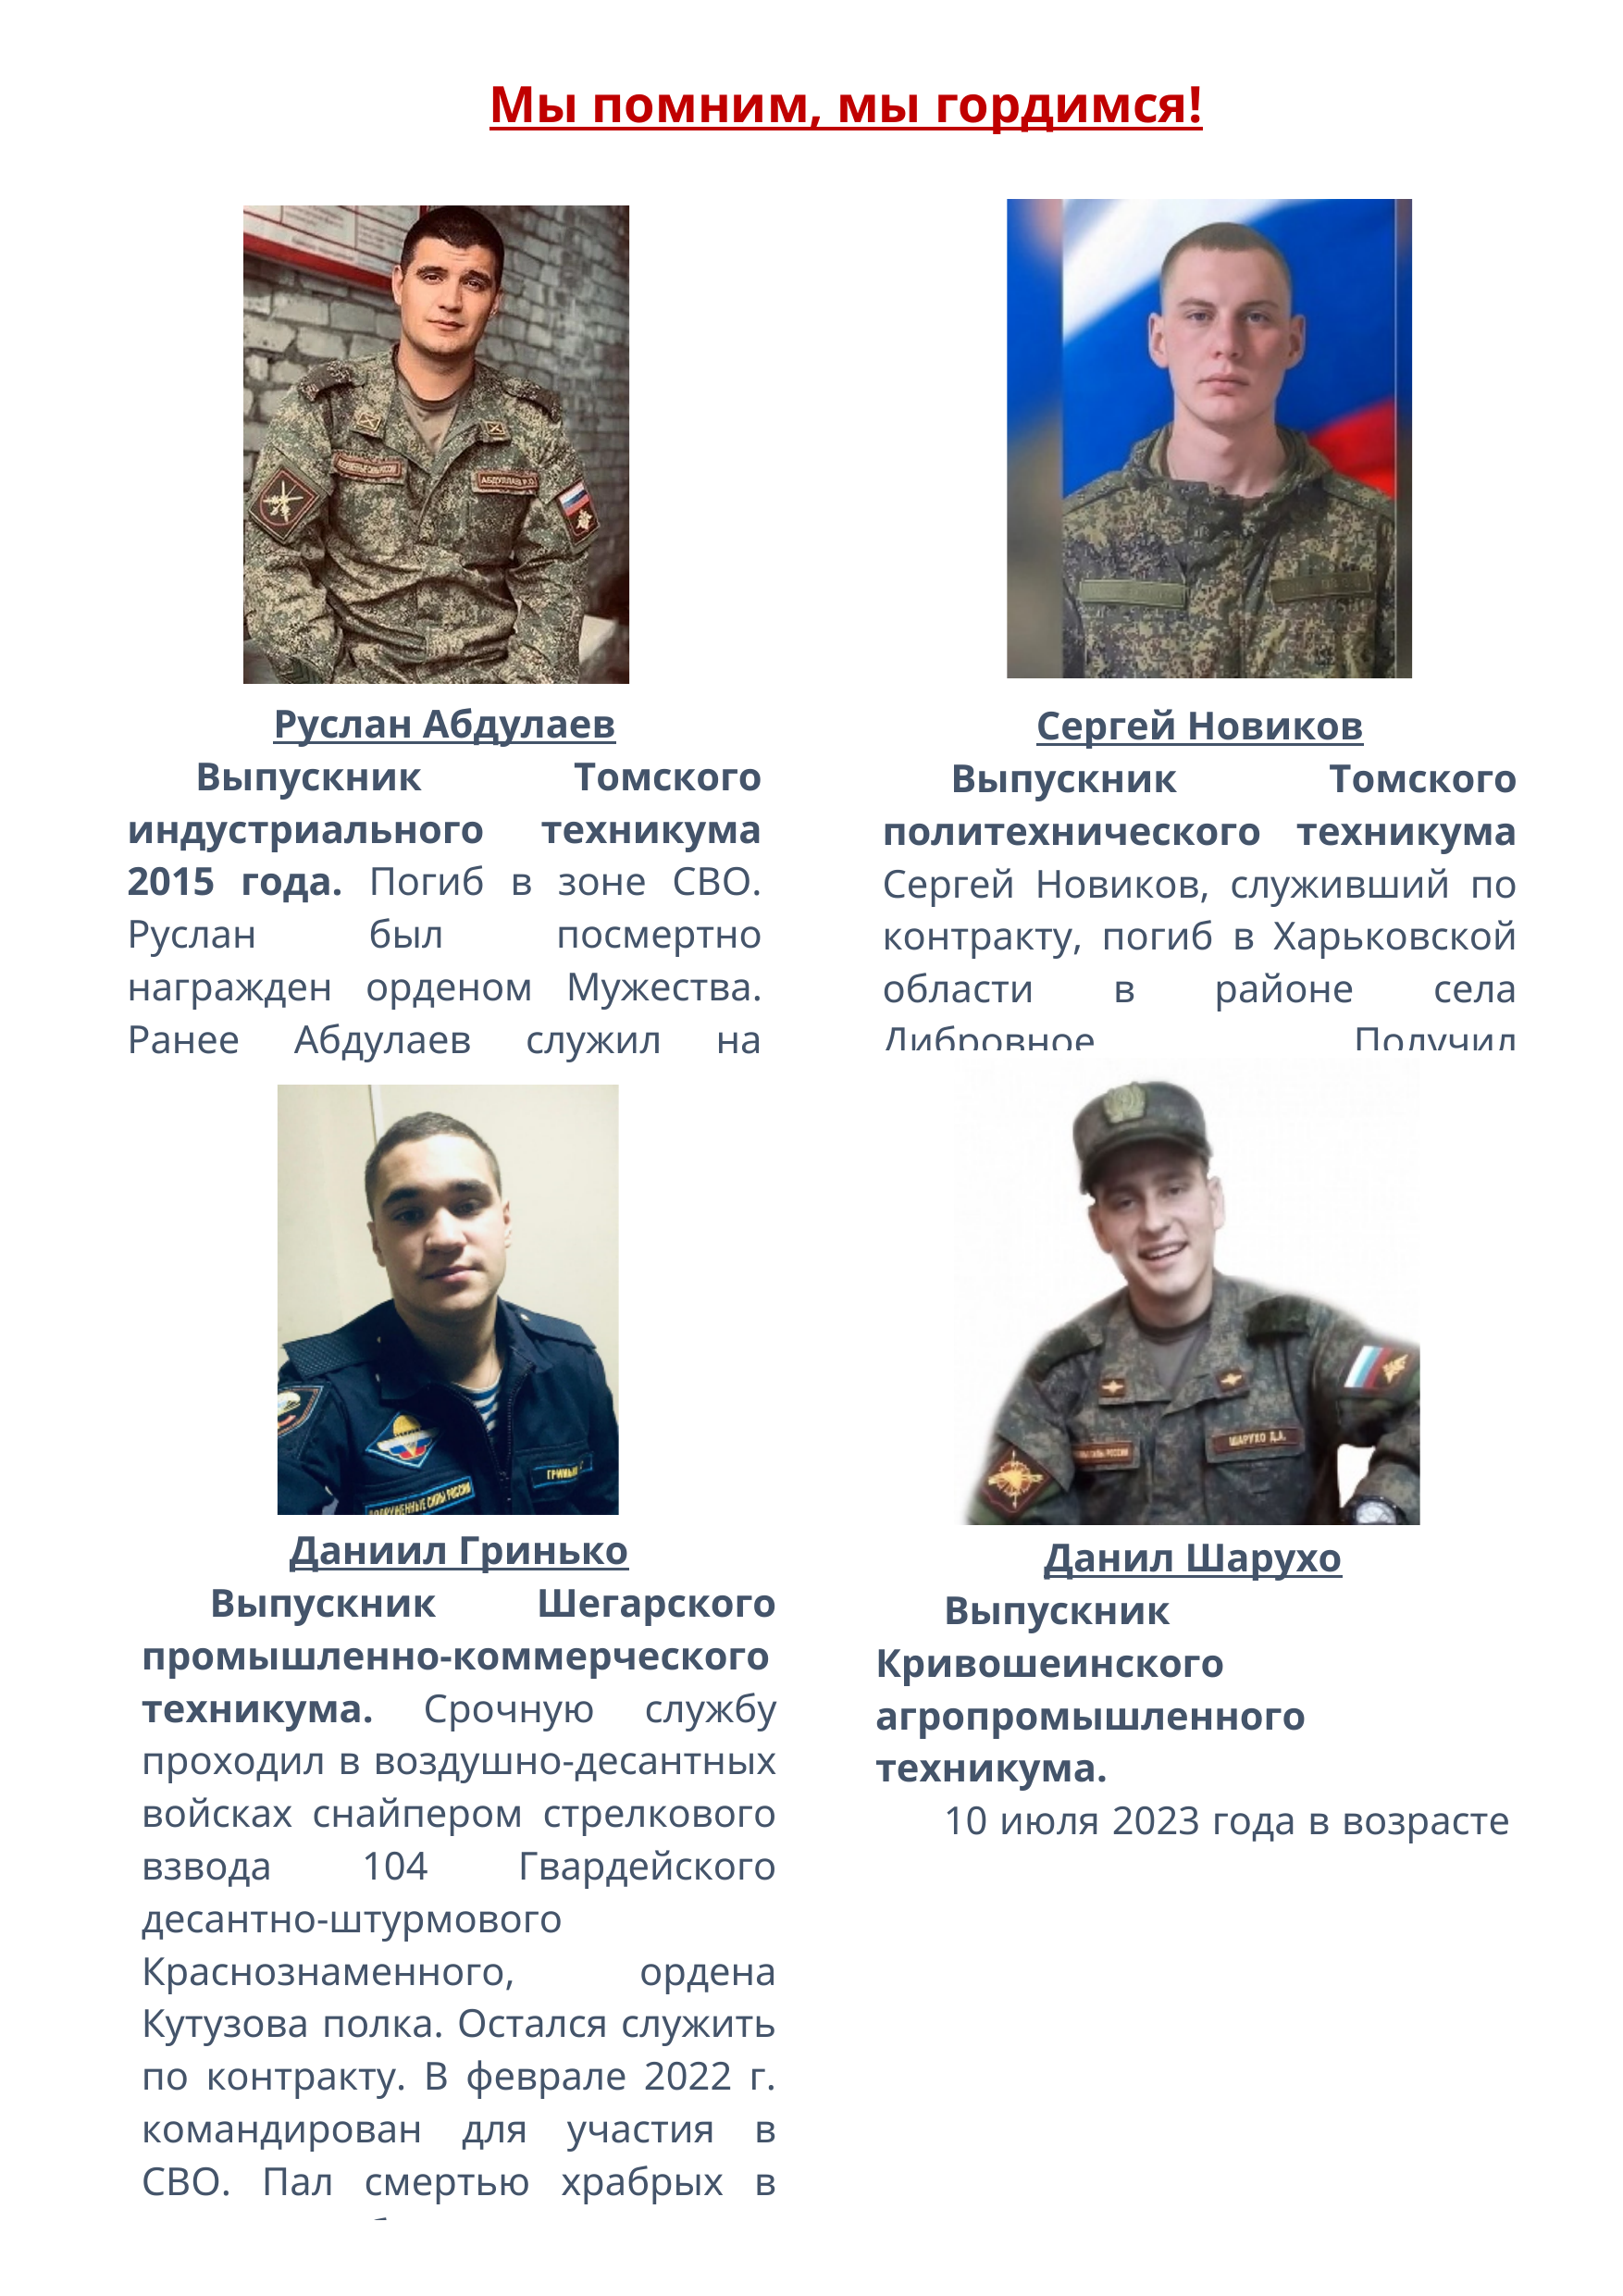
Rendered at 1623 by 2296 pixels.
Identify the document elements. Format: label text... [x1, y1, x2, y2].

picture [1007, 199, 1413, 678]
picture [277, 1085, 619, 1515]
picture [243, 205, 630, 684]
text Мы помним, мы гордимся! [69, 69, 1554, 138]
picture [953, 1058, 1420, 1525]
